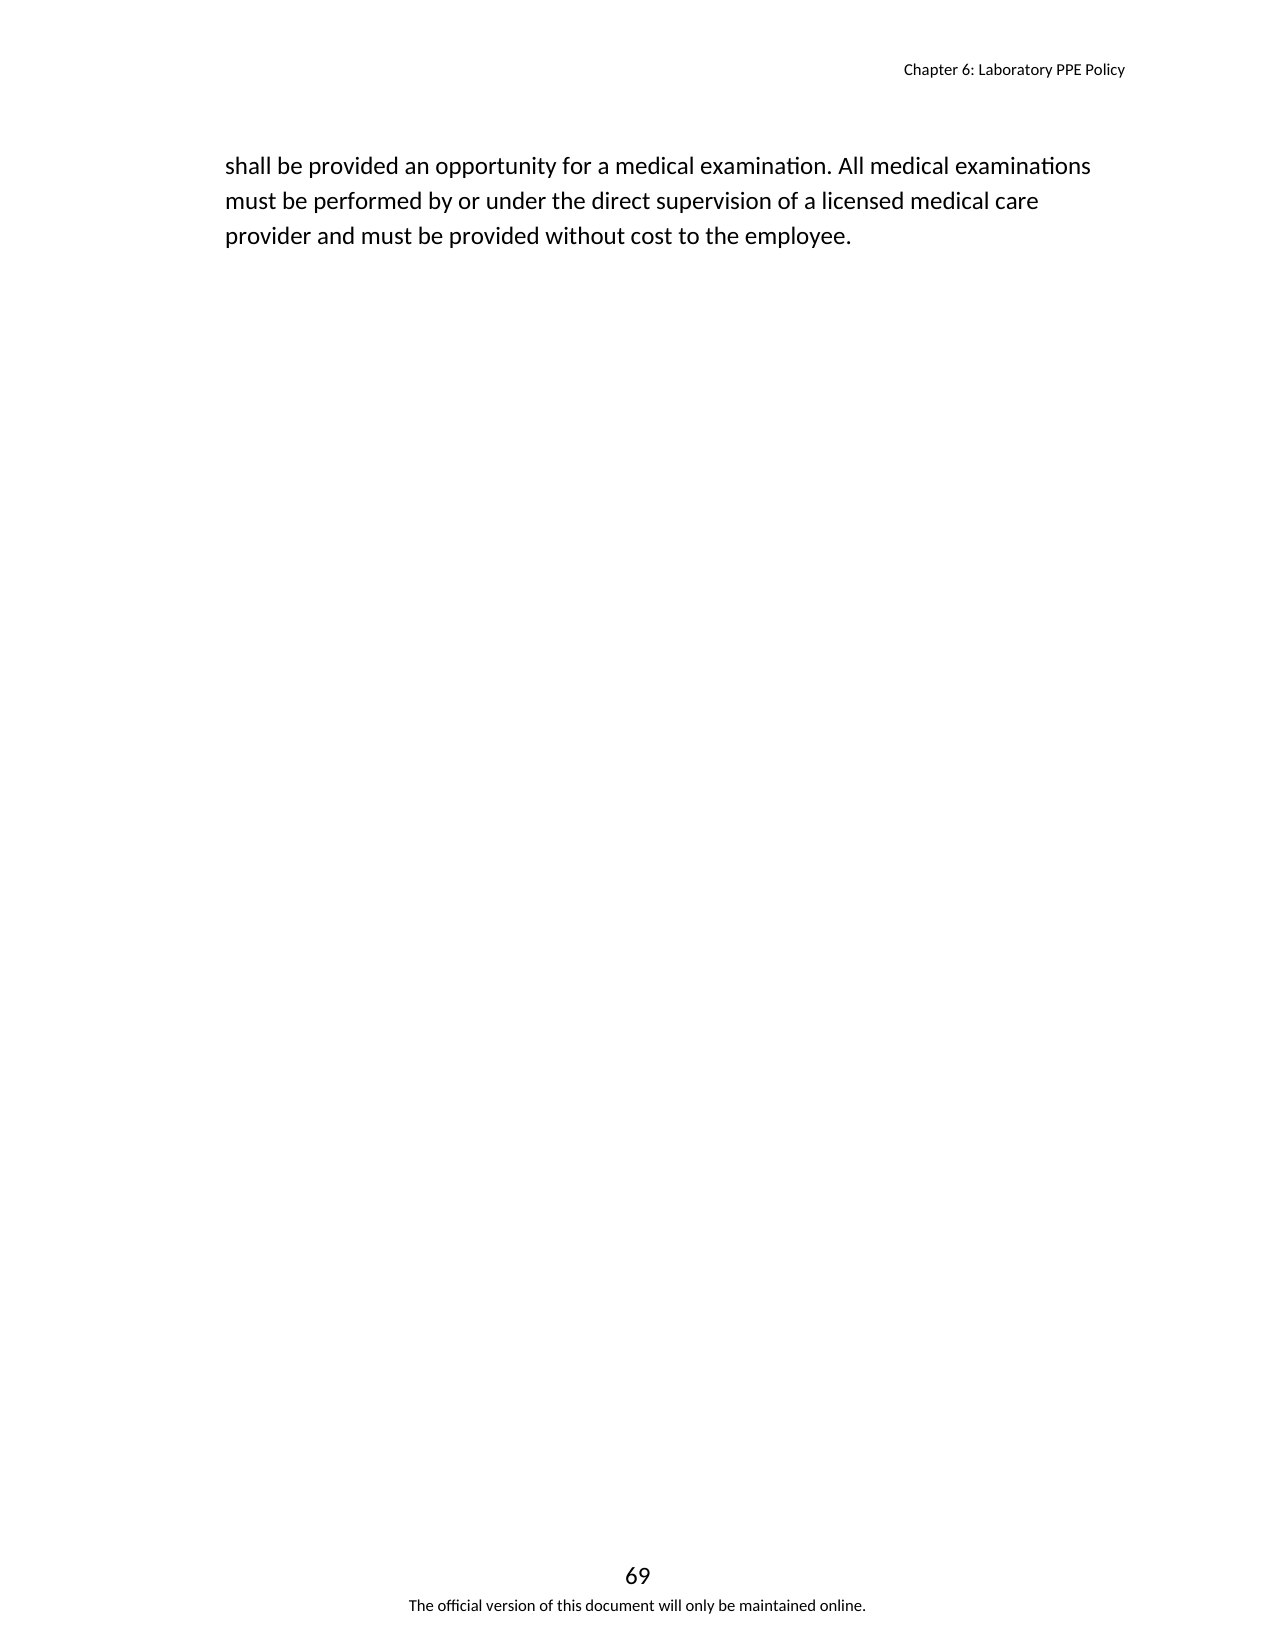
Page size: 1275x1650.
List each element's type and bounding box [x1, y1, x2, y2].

list [187, 150, 1125, 251]
